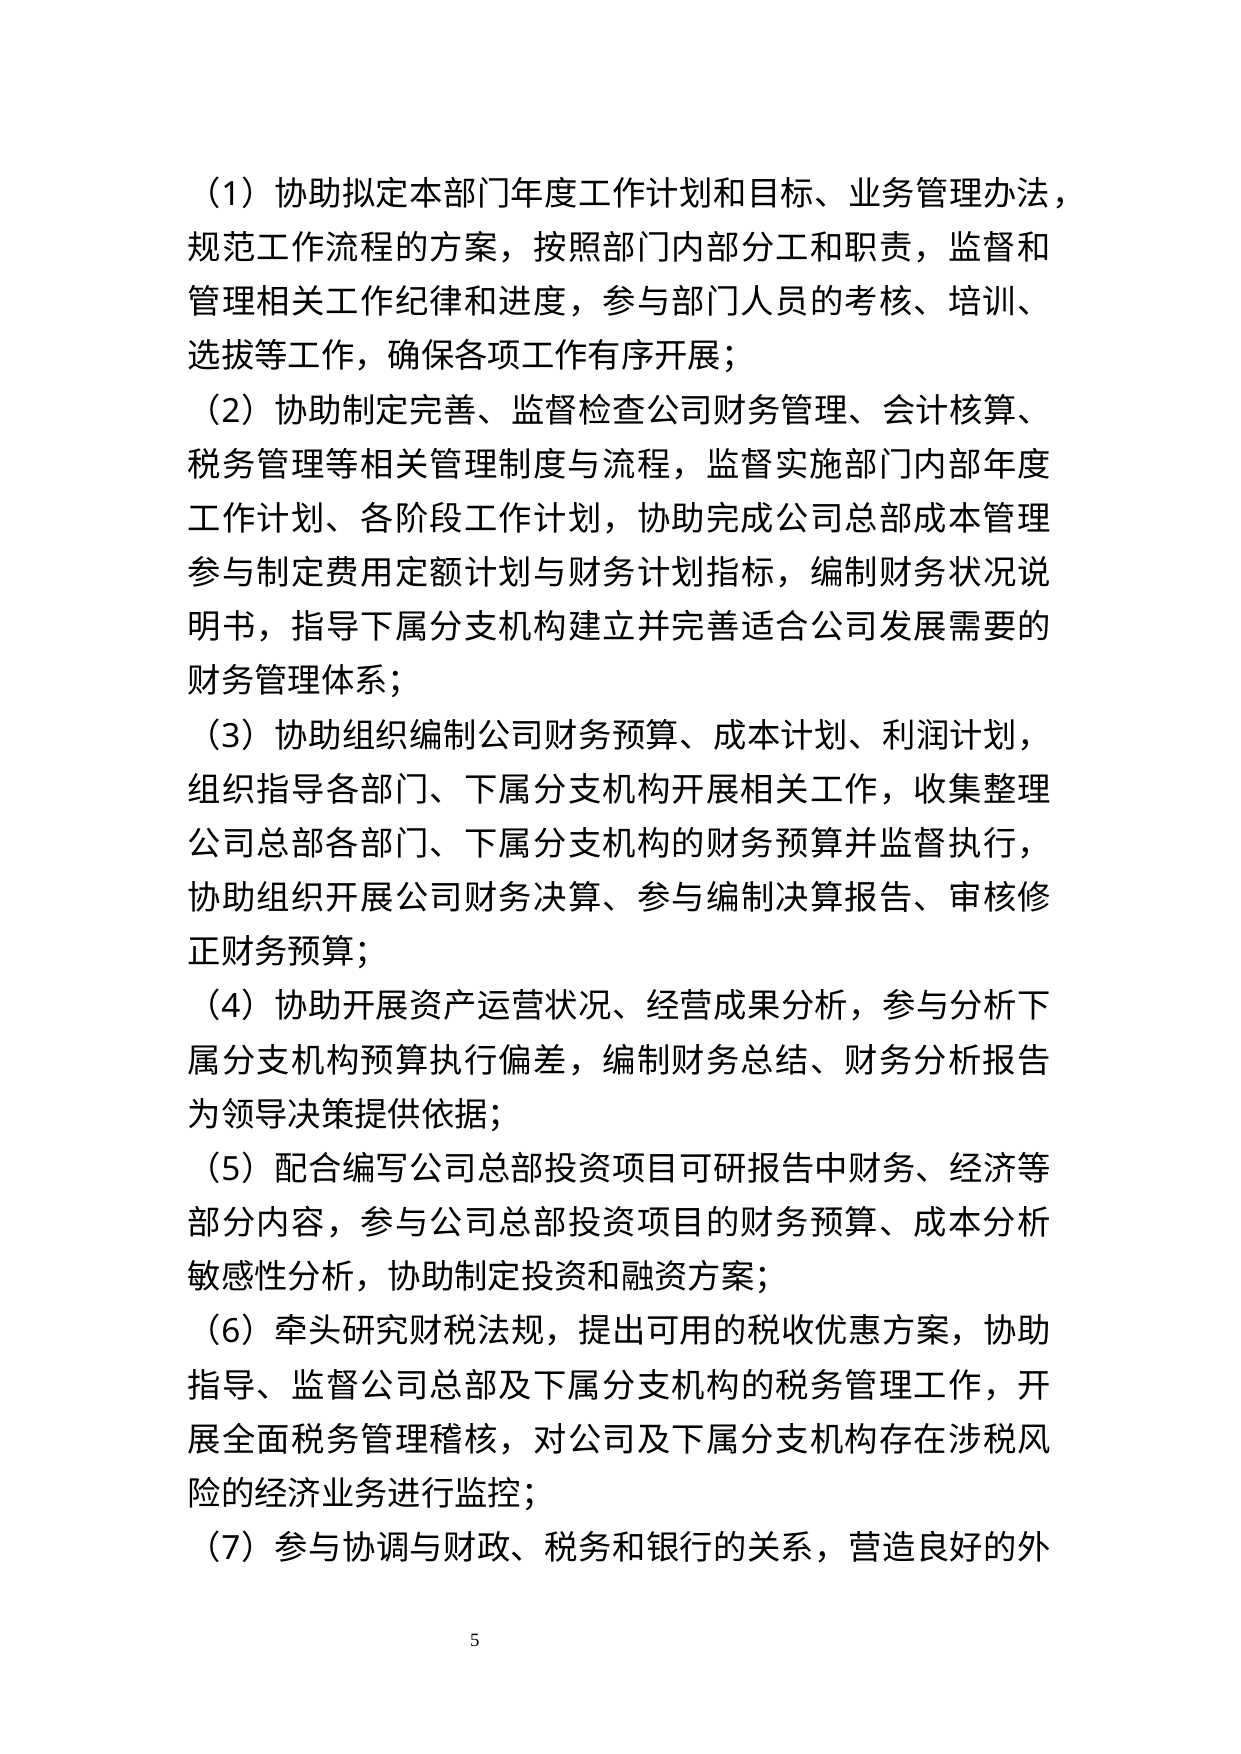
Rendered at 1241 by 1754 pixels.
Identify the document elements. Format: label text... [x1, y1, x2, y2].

text （6）牵头研究财税法规，提出可用的税收优惠方案，协助指导、监督公司总部及下属分支机构的税务管理工作，开展全面税务管理稽核，对公司及下属分支机构存在涉税风险的经济业务进行监控； [187, 1299, 1053, 1516]
text （1）协助拟定本部门年度工作计划和目标、业务管理办法，规范工作流程的方案，按照部门内部分工和职责，监督和管理相关工作纪律和进度，参与部门人员的考核、培训、选拔等工作，确保各项工作有序开展； [187, 162, 1053, 379]
text （5）配合编写公司总部投资项目可研报告中财务、经济等部分内容，参与公司总部投资项目的财务预算、成本分析、敏感性分析，协助制定投资和融资方案； [187, 1137, 1053, 1299]
text （4）协助开展资产运营状况、经营成果分析，参与分析下属分支机构预算执行偏差，编制财务总结、财务分析报告，为领导决策提供依据； [187, 974, 1053, 1137]
text （3）协助组织编制公司财务预算、成本计划、利润计划，组织指导各部门、下属分支机构开展相关工作，收集整理公司总部各部门、下属分支机构的财务预算并监督执行，协助组织开展公司财务决算、参与编制决算报告、审核修正财务预算； [187, 704, 1053, 974]
text （2）协助制定完善、监督检查公司财务管理、会计核算、税务管理等相关管理制度与流程，监督实施部门内部年度工作计划、各阶段工作计划，协助完成公司总部成本管理，参与制定费用定额计划与财务计划指标，编制财务状况说明书，指导下属分支机构建立并完善适合公司发展需要的财务管理体系； [187, 379, 1053, 704]
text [187, 1516, 1053, 1570]
